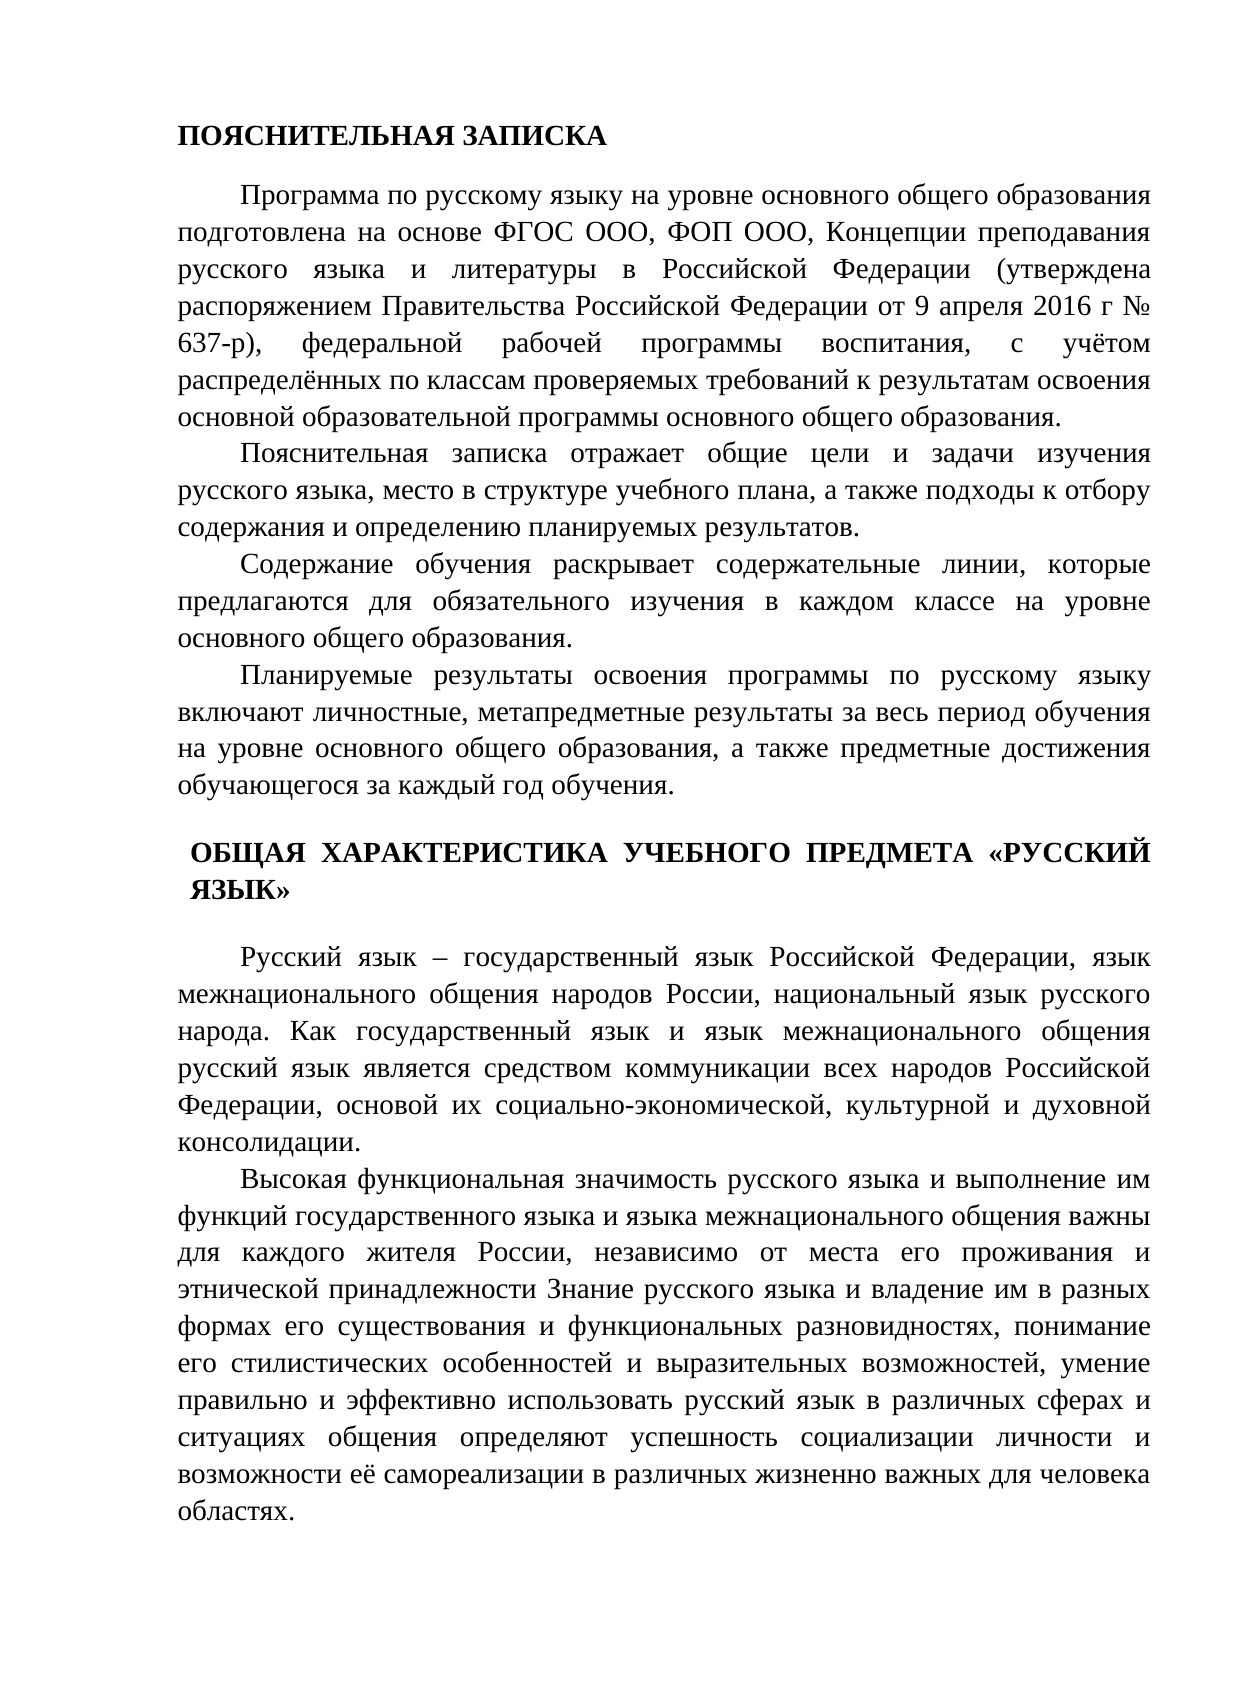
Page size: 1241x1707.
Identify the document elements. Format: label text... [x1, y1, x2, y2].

text ​​ОБЩАЯ ХАРАКТЕРИСТИКА УЧЕБНОГО ПРЕДМЕТА «РУССКИЙ ЯЗЫК» [190, 835, 1152, 906]
text ПОЯСНИТЕЛЬН​АЯ ЗАПИСКА [177, 118, 1152, 152]
text Пояснительная записка отражает общие цели и задачи изучения русского языка, место в структуре учебного плана, а также подходы к отбору содержания и определению планируемых результатов. [177, 436, 1152, 543]
text Русский язык – государственный язык Российской Федерации, язык межнационального общения народов России, национальный язык русского народа. Как государственный язык и язык межнационального общения русский язык является средством коммуникации всех народов Российской Федерации, основой их социально-экономической, культурной и духовной консолидации. [177, 939, 1152, 1157]
text Планируемые результаты освоения программы по русскому языку включают личностные, метапредметные результаты за весь период обучения на уровне основного общего образования, а также предметные достижения обучающегося за каждый год обучения. [177, 657, 1152, 801]
text Программа по русскому языку на уровне основного общего образования подготовлена на основе ФГОС ООО, ФОП ООО, Концепции преподавания русского языка и литературы в Российской Федерации (утверждена распоряжением Правительства Российской Федерации от 9 апреля 2016 г № 637-р), федеральной рабочей программы воспитания, с учётом распределённых по классам проверяемых требований к результатам освоения основной образовательной программы основного общего образования. [177, 177, 1152, 432]
text Содержание обучения раскрывает содержательные линии, которые предлагаются для обязательного изучения в каждом классе на уровне основного общего образования. [177, 546, 1152, 653]
text Высокая функциональная значимость русского языка и выполнение им функций государственного языка и языка межнационального общения важны для каждого жителя России, независимо от места его проживания и этнической принадлежности Знание русского языка и владение им в разных формах его существования и функциональных разновидностях, понимание его стилистических особенностей и выразительных возможностей, умение правильно и эффективно использовать русский язык в различных сферах и ситуациях общения определяют успешность социализации личности и возможности её самореализации в различных жизненно важных для человека областях. [177, 1161, 1152, 1526]
